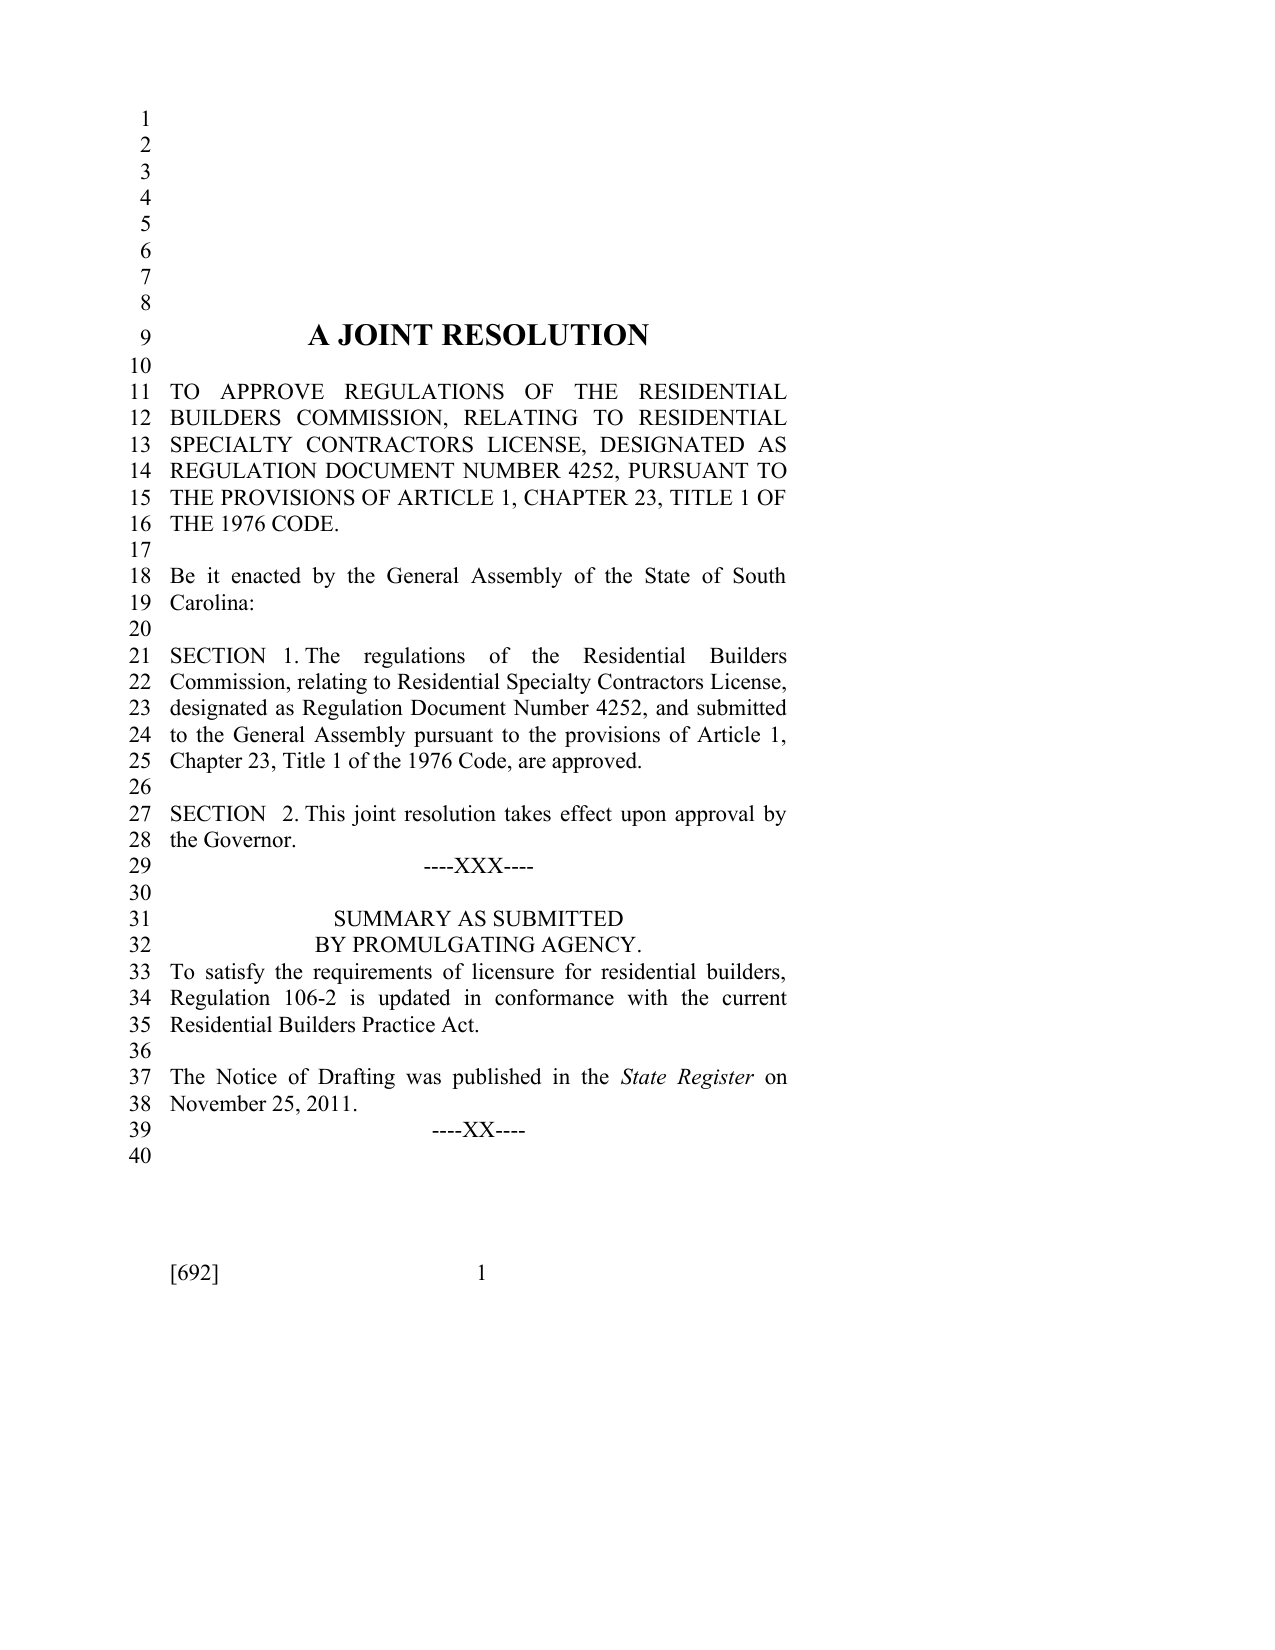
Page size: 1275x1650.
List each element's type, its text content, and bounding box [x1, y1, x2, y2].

text A JOINT RESOLUTION [169, 316, 787, 352]
text SECTION 2. This joint resolution takes effect upon approval by the Governor. [169, 800, 787, 852]
text SUMMARY AS SUBMITTED [169, 905, 787, 932]
text ----XX---- [169, 1116, 787, 1142]
text To satisfy the requirements of licensure for residential builders, Regulation 106-2 is updated in conformance with the current Residential Builders Practice Act. [169, 958, 787, 1037]
text The Notice of Drafting was published in the State Register on November 25, 2011. [169, 1063, 787, 1116]
text TO APPROVE REGULATIONS OF THE RESIDENTIAL BUILDERS COMMISSION, RELATING TO RESIDENTIAL SPECIALTY CONTRACTORS LICENSE, DESIGNATED AS REGULATION DOCUMENT NUMBER 4252, PURSUANT TO THE PROVISIONS OF ARTICLE 1, CHAPTER 23, TITLE 1 OF THE 1976 CODE. [169, 378, 787, 536]
text BY PROMULGATING AGENCY. [169, 932, 787, 958]
text Be it enacted by the General Assembly of the State of South Carolina: [169, 563, 787, 615]
text SECTION 1. The regulations of the Residential Builders Commission, relating to Residential Specialty Contractors License, designated as Regulation Document Number 4252, and submitted to the General Assembly pursuant to the provisions of Article 1, Chapter 23, Title 1 of the 1976 Code, are approved. [169, 642, 787, 773]
text ----XXX---- [169, 852, 787, 879]
